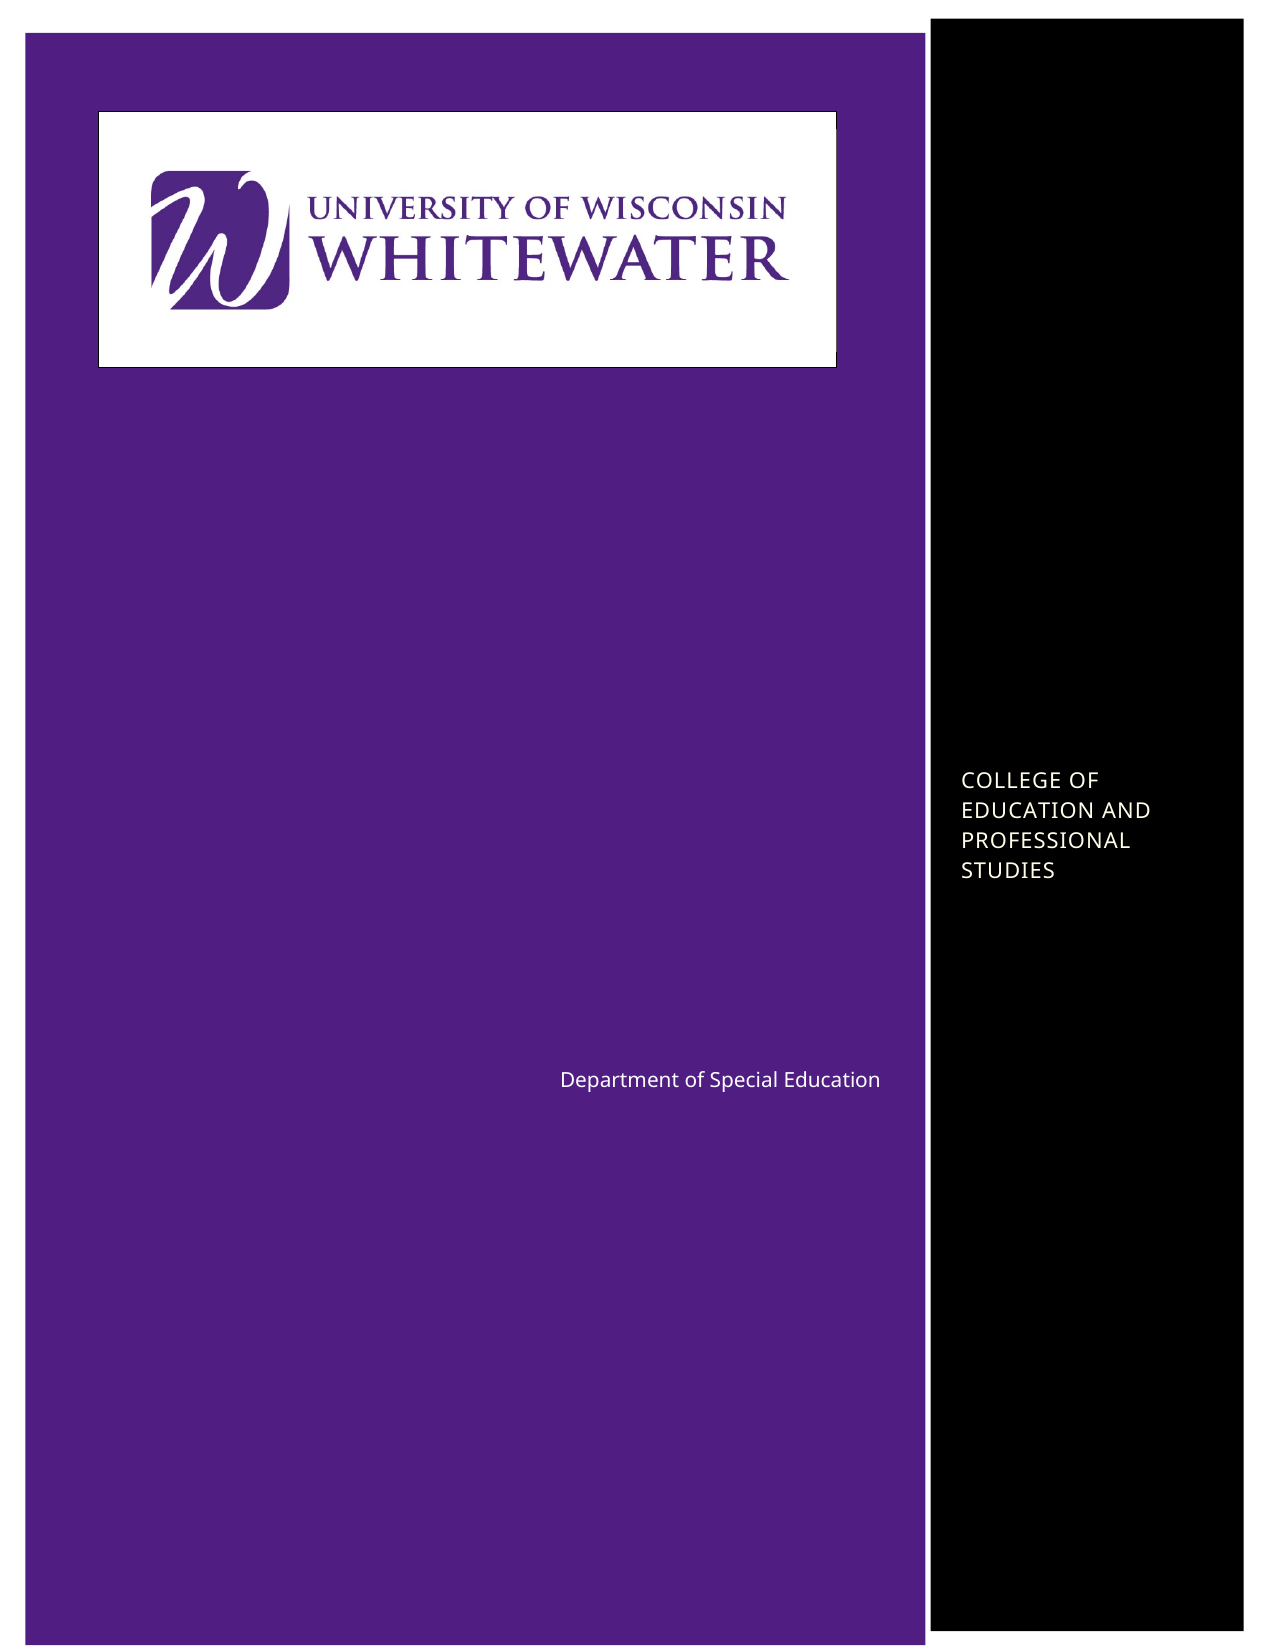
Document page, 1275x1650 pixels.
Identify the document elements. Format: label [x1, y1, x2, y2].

picture [113, 129, 837, 352]
